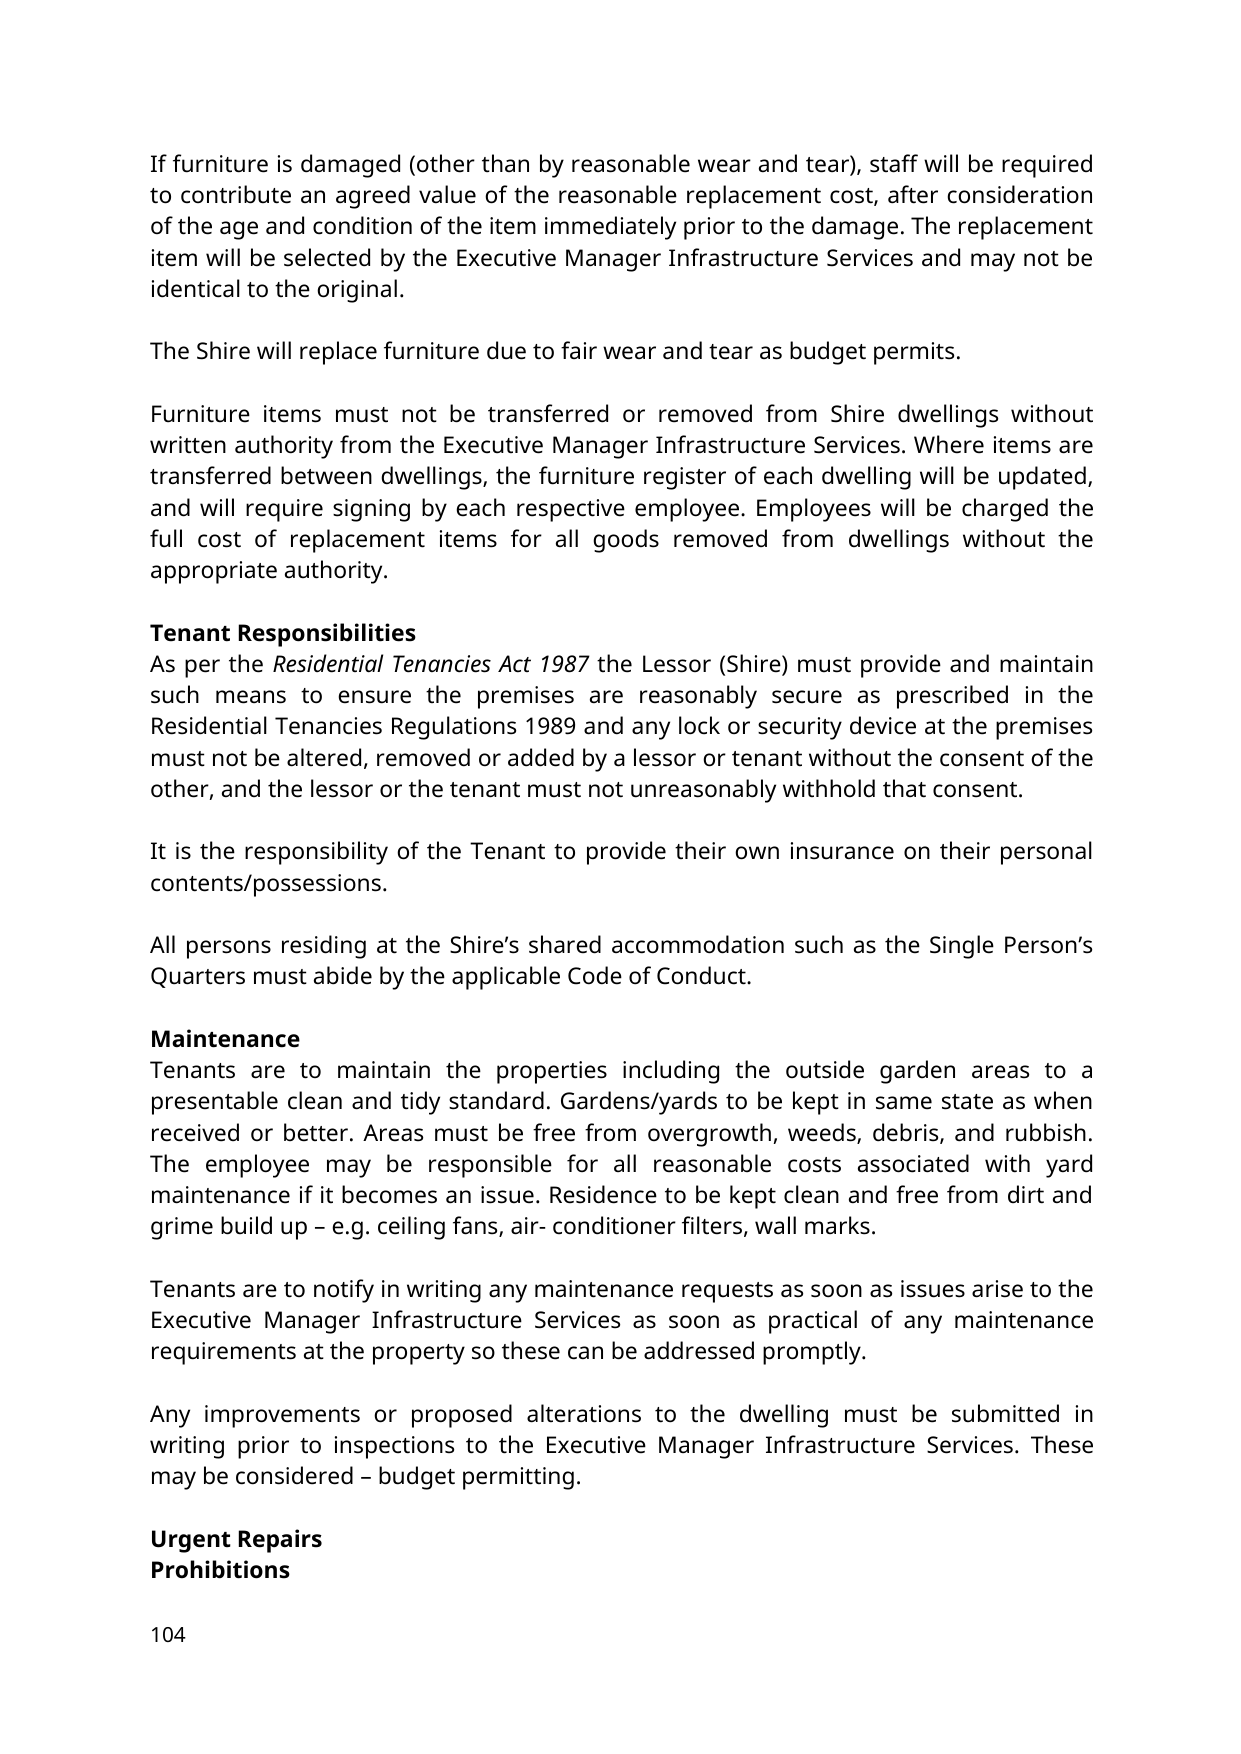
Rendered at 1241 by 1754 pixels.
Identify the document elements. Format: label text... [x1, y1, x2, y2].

text As per the Residential Tenancies Act 1987 the Lessor (Shire) must provide and maintain such means to ensure the premises are reasonably secure as prescribed in the Residential Tenancies Regulations 1989 and any lock or security device at the premises must not be altered, removed or added by a lessor or tenant without the consent of the other, and the lessor or the tenant must not unreasonably withhold that consent. [150, 648, 1095, 804]
text It is the responsibility of the Tenant to provide their own insurance on their personal contents/possessions. [150, 835, 1095, 898]
text Tenants are to maintain the properties including the outside garden areas to a presentable clean and tidy standard. Gardens/yards to be kept in same state as when received or better. Areas must be free from overgrowth, weeds, debris, and rubbish. The employee may be responsible for all reasonable costs associated with yard maintenance if it becomes an issue. Residence to be kept clean and free from dirt and grime build up – e.g. ceiling fans, air- conditioner filters, wall marks. [150, 1054, 1095, 1241]
text The Shire will replace furniture due to fair wear and tear as budget permits. [150, 335, 1095, 366]
text If furniture is damaged (other than by reasonable wear and tear), staff will be required to contribute an agreed value of the reasonable replacement cost, after consideration of the age and condition of the item immediately prior to the damage. The replacement item will be selected by the Executive Manager Infrastructure Services and may not be identical to the original. [150, 148, 1095, 304]
text Any improvements or proposed alterations to the dwelling must be submitted in writing prior to inspections to the Executive Manager Infrastructure Services. These may be considered – budget permitting. [150, 1398, 1095, 1491]
text All persons residing at the Shire’s shared accommodation such as the Single Person’s Quarters must abide by the applicable Code of Conduct. [150, 929, 1095, 991]
text Tenant Responsibilities [150, 616, 1095, 648]
text Prohibitions [150, 1554, 1095, 1585]
text Urgent Repairs [150, 1523, 1095, 1554]
text Tenants are to notify in writing any maintenance requests as soon as issues arise to the Executive Manager Infrastructure Services as soon as practical of any maintenance requirements at the property so these can be addressed promptly. [150, 1273, 1095, 1366]
text Furniture items must not be transferred or removed from Shire dwellings without written authority from the Executive Manager Infrastructure Services. Where items are transferred between dwellings, the furniture register of each dwelling will be updated, and will require signing by each respective employee. Employees will be charged the full cost of replacement items for all goods removed from dwellings without the appropriate authority. [150, 398, 1095, 585]
text Maintenance [150, 1023, 1095, 1054]
